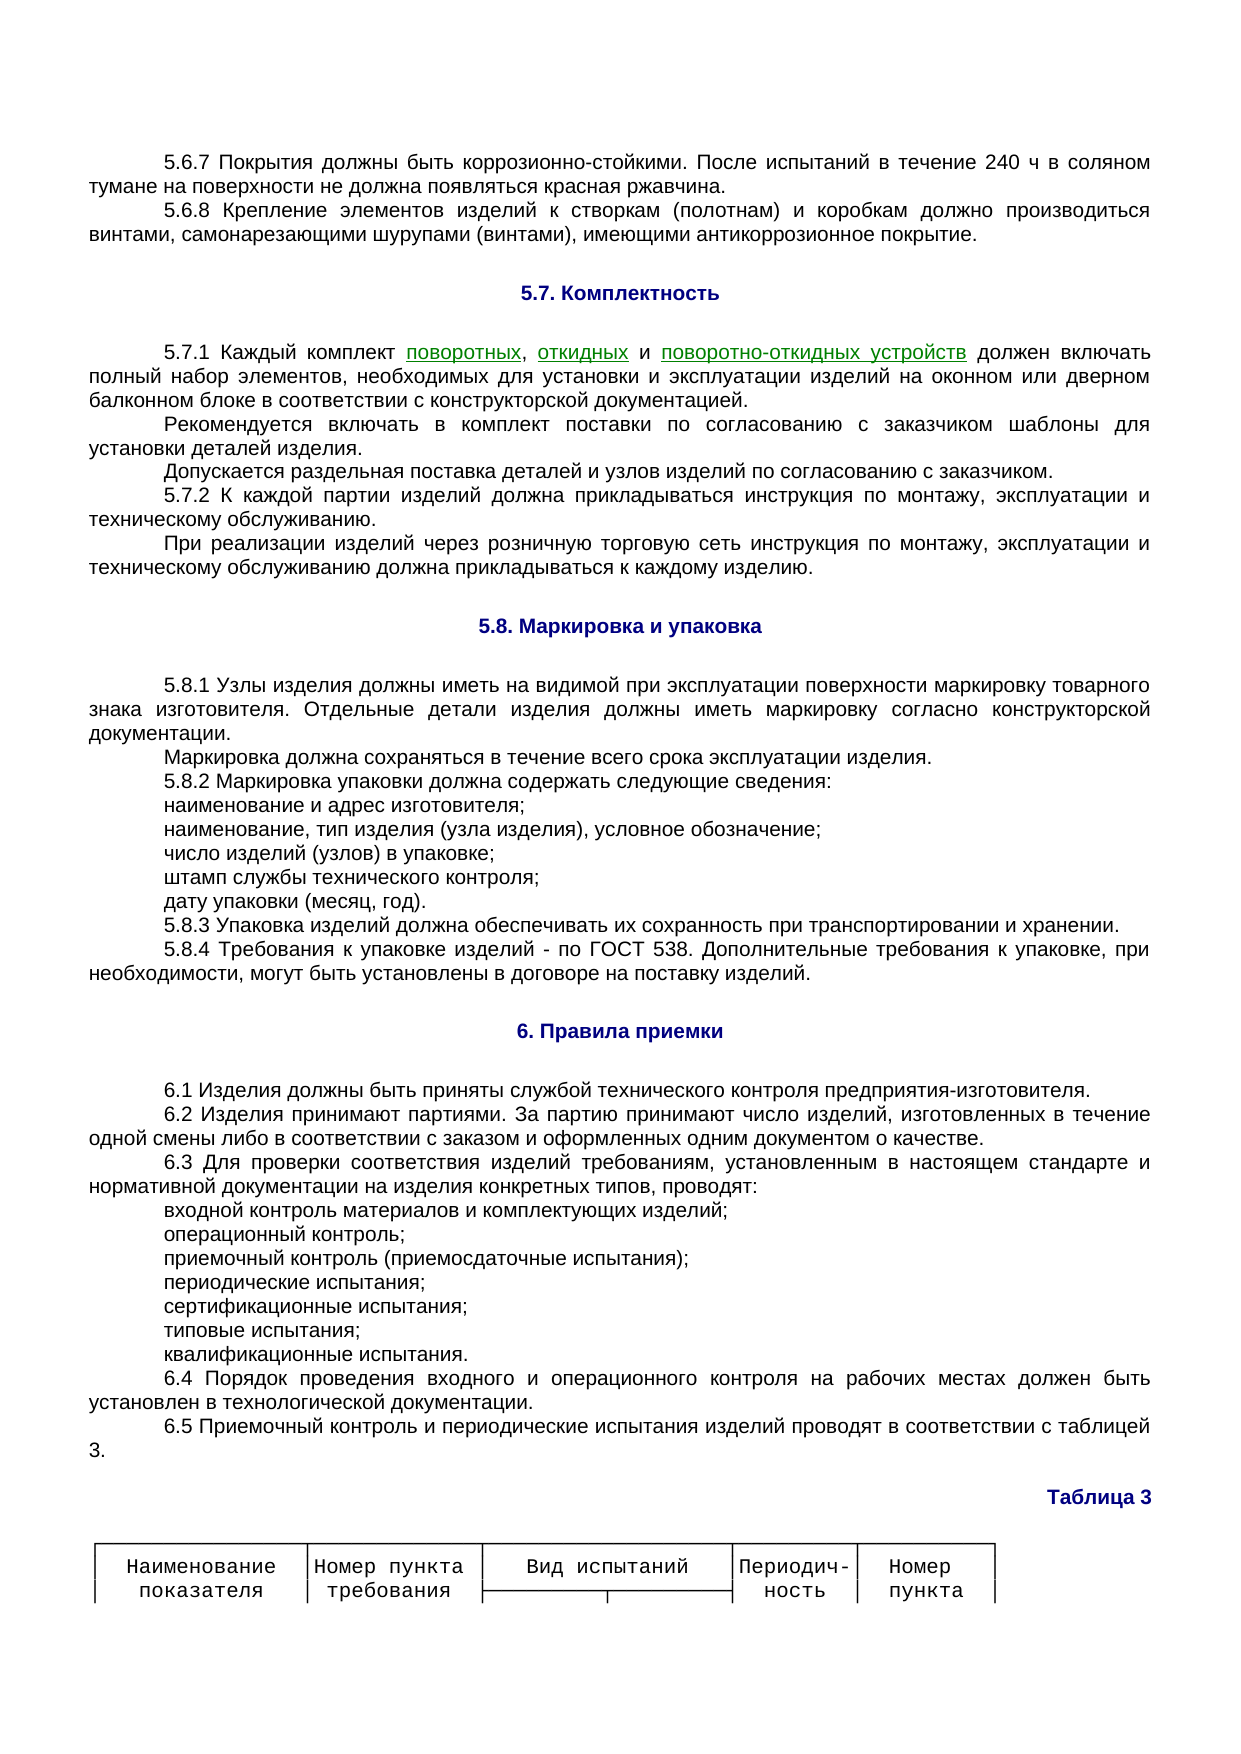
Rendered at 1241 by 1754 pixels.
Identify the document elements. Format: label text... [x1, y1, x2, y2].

text 5.6.8 Крепление элементов изделий к створкам (полотнам) и коробкам должно производиться винтами, самонарезающими шурупами (винтами), имеющими антикоррозионное покрытие. [88, 198, 1152, 246]
text │ показателя │ требования ├─────────┬─────────┤ ность │ пункта │ [88, 1580, 1152, 1604]
text 5.8.1 Узлы изделия должны иметь на видимой при эксплуатации поверхности маркировку товарного знака изготовителя. Отдельные детали изделия должны иметь маркировку согласно конструкторской документации. [88, 673, 1152, 745]
list 5.8. Маркировка и упаковка [88, 614, 1152, 638]
text приемочный контроль (приемосдаточные испытания); [88, 1246, 1152, 1270]
text 5.8.2 Маркировка упаковки должна содержать следующие сведения: [88, 769, 1152, 793]
text При реализации изделий через розничную торговую сеть инструкция по монтажу, эксплуатации и техническому обслуживанию должна прикладываться к каждому изделию. [88, 531, 1152, 579]
text наименование, тип изделия (узла изделия), условное обозначение; [88, 817, 1152, 841]
text входной контроль материалов и комплектующих изделий; [88, 1198, 1152, 1222]
text 5.8.3 Упаковка изделий должна обеспечивать их сохранность при транспортировании и хранении. [88, 912, 1152, 936]
list 5.7. Комплектность [88, 281, 1152, 305]
text квалификационные испытания. [88, 1342, 1152, 1366]
text Маркировка должна сохраняться в течение всего срока эксплуатации изделия. [88, 745, 1152, 769]
text 5.8.4 Требования к упаковке изделий - по ГОСТ 538. Дополнительные требования к упаковке, при необходимости, могут быть установлены в договоре на поставку изделий. [88, 936, 1152, 984]
text сертификационные испытания; [88, 1294, 1152, 1318]
text 6.4 Порядок проведения входного и операционного контроля на рабочих местах должен быть установлен в технологической документации. [88, 1366, 1152, 1413]
text Рекомендуется включать в комплект поставки по согласованию с заказчиком шаблоны для установки деталей изделия. [88, 411, 1152, 459]
text 5.7.2 К каждой партии изделий должна прикладываться инструкция по монтажу, эксплуатации и техническому обслуживанию. [88, 483, 1152, 531]
text 6.3 Для проверки соответствия изделий требованиям, установленным в настоящем стандарте и нормативной документации на изделия конкретных типов, проводят: [88, 1150, 1152, 1198]
text операционный контроль; [88, 1222, 1152, 1246]
text штамп службы технического контроля; [88, 864, 1152, 888]
text Таблица 3 [88, 1485, 1152, 1509]
text │ Наименование │Номер пункта │ Вид испытаний │Периодич-│ Номер │ [88, 1556, 1152, 1580]
text ┌────────────────┬─────────────┬───────────────────┬─────────┬──────────┐ [88, 1533, 1152, 1556]
text 6.1 Изделия должны быть приняты службой технического контроля предприятия-изготовителя. [88, 1078, 1152, 1102]
list 6. Правила приемки [88, 1019, 1152, 1043]
text 6.5 Приемочный контроль и периодические испытания изделий проводят в соответствии с таблицей 3. [88, 1413, 1152, 1461]
text периодические испытания; [88, 1270, 1152, 1294]
text 6.2 Изделия принимают партиями. За партию принимают число изделий, изготовленных в течение одной смены либо в соответствии с заказом и оформленных одним документом о качестве. [88, 1102, 1152, 1150]
text типовые испытания; [88, 1318, 1152, 1342]
text 5.7.1 Каждый комплект поворотных, откидных и поворотно-откидных устройств должен включать полный набор элементов, необходимых для установки и эксплуатации изделий на оконном или дверном балконном блоке в соответствии с конструкторской документацией. [88, 339, 1152, 411]
text наименование и адрес изготовителя; [88, 793, 1152, 817]
text число изделий (узлов) в упаковке; [88, 841, 1152, 864]
text 5.6.7 Покрытия должны быть коррозионно-стойкими. После испытаний в течение 240 ч в соляном тумане на поверхности не должна появляться красная ржавчина. [88, 150, 1152, 198]
text дату упаковки (месяц, год). [88, 888, 1152, 912]
text Допускается раздельная поставка деталей и узлов изделий по согласованию с заказчиком. [88, 459, 1152, 483]
